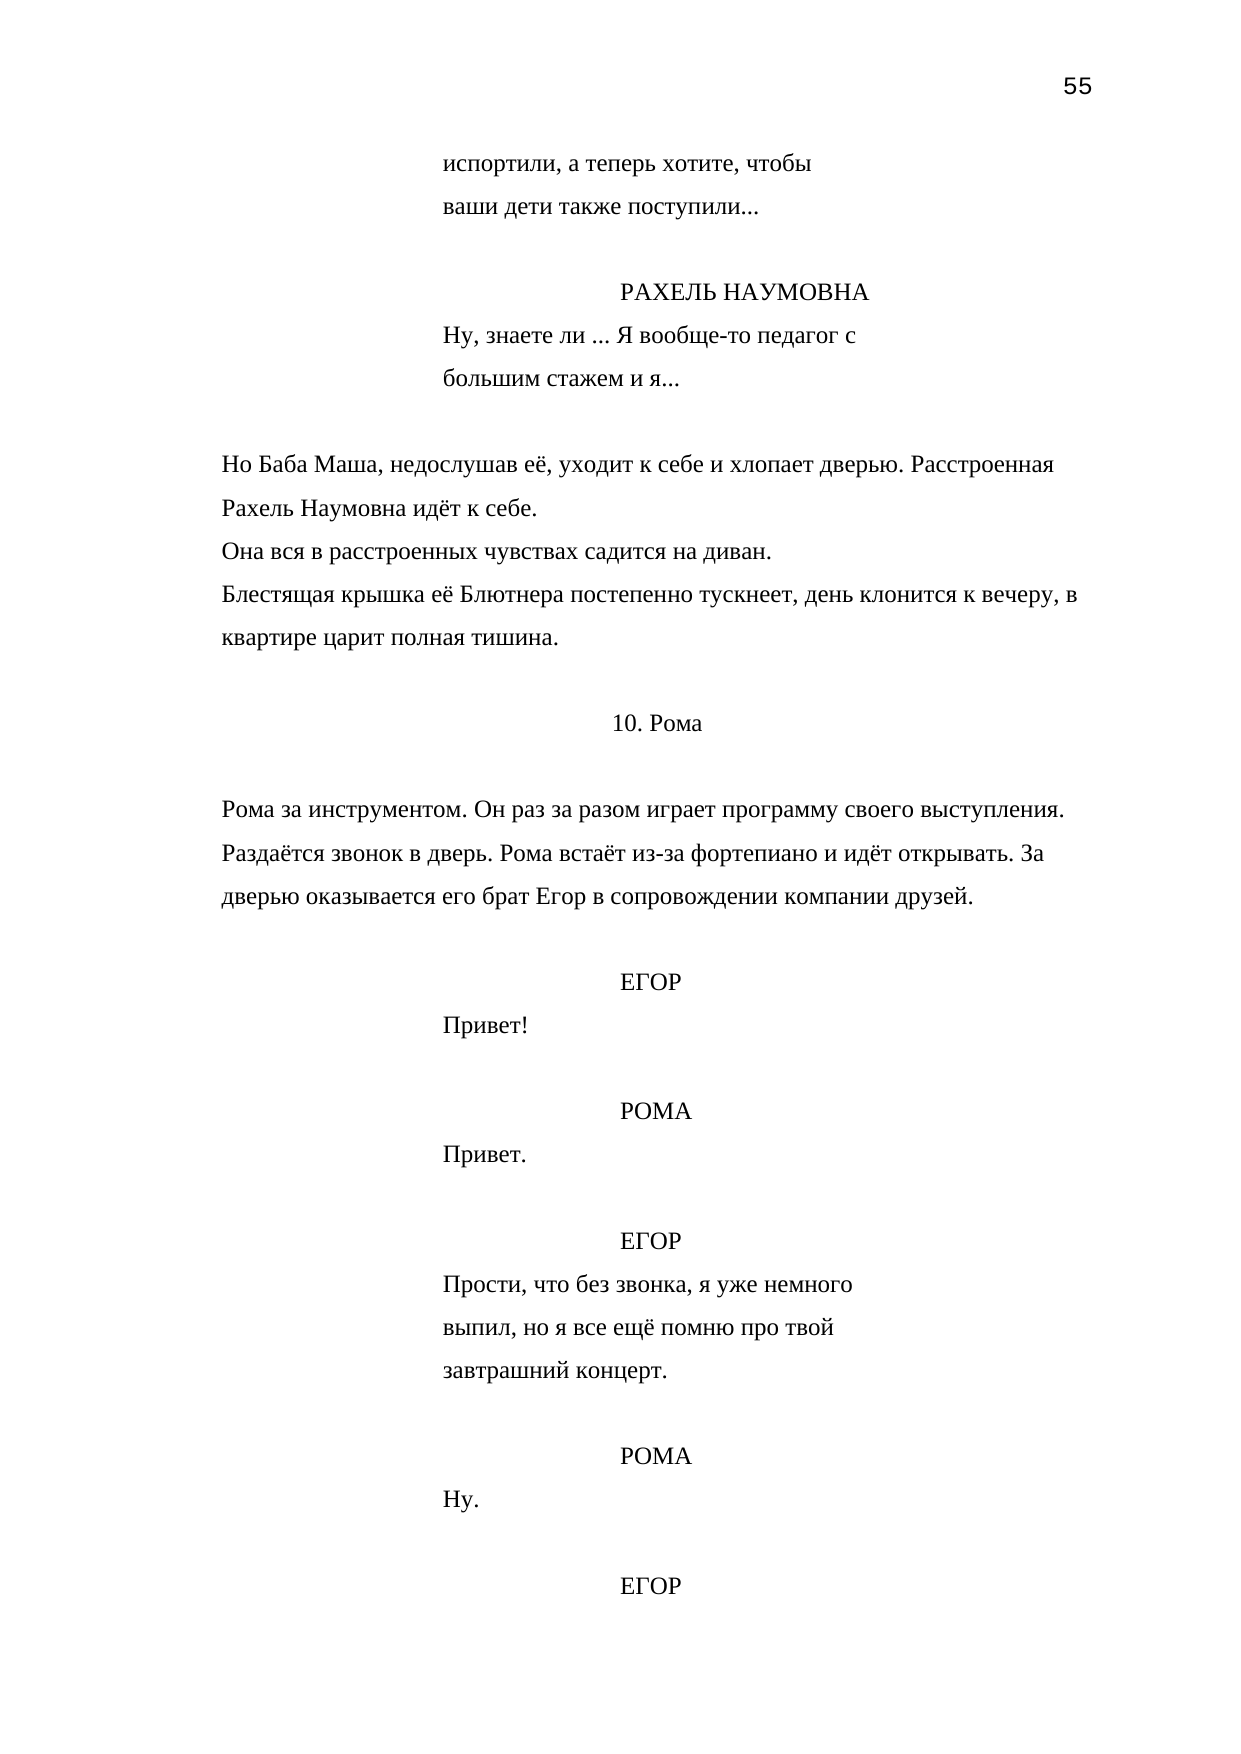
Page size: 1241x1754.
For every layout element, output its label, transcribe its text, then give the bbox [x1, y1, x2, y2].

subtitle 10. Рома [221, 708, 1093, 737]
text Привет! [443, 1010, 871, 1039]
text Но Баба Маша, недослушав её, уходит к себе и хлопает дверью. Расстроенная Рахель Наумовна идёт к себе. [221, 449, 1093, 521]
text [443, 148, 871, 219]
text Прости, что без звонка, я уже немного выпил, но я все ещё помню про твой завтрашний концерт. [443, 1269, 871, 1384]
text Ну, знаете ли ... Я вообще-то педагог с большим стажем и я... [443, 320, 871, 392]
text Ну. [443, 1484, 871, 1513]
text ЕГОР [620, 1571, 1093, 1599]
text ЕГОР [620, 967, 1093, 996]
text Рома за инструментом. Он раз за разом играет программу своего выступления. Раздаётся звонок в дверь. Рома встаёт из-за фортепиано и идёт открывать. За дверью оказывается его брат Егор в сопровождении компании друзей. [221, 794, 1093, 909]
text ЕГОР [620, 1226, 1093, 1254]
text Она вся в расстроенных чувствах садится на диван. [221, 536, 1093, 564]
text РОМА [620, 1096, 1093, 1125]
text РАХЕЛЬ НАУМОВНА [620, 277, 1093, 306]
text Блестящая крышка её Блютнера постепенно тускнеет, день клонится к вечеру, в квартире царит полная тишина. [221, 579, 1093, 651]
text РОМА [620, 1441, 1093, 1470]
text Привет. [443, 1139, 871, 1168]
